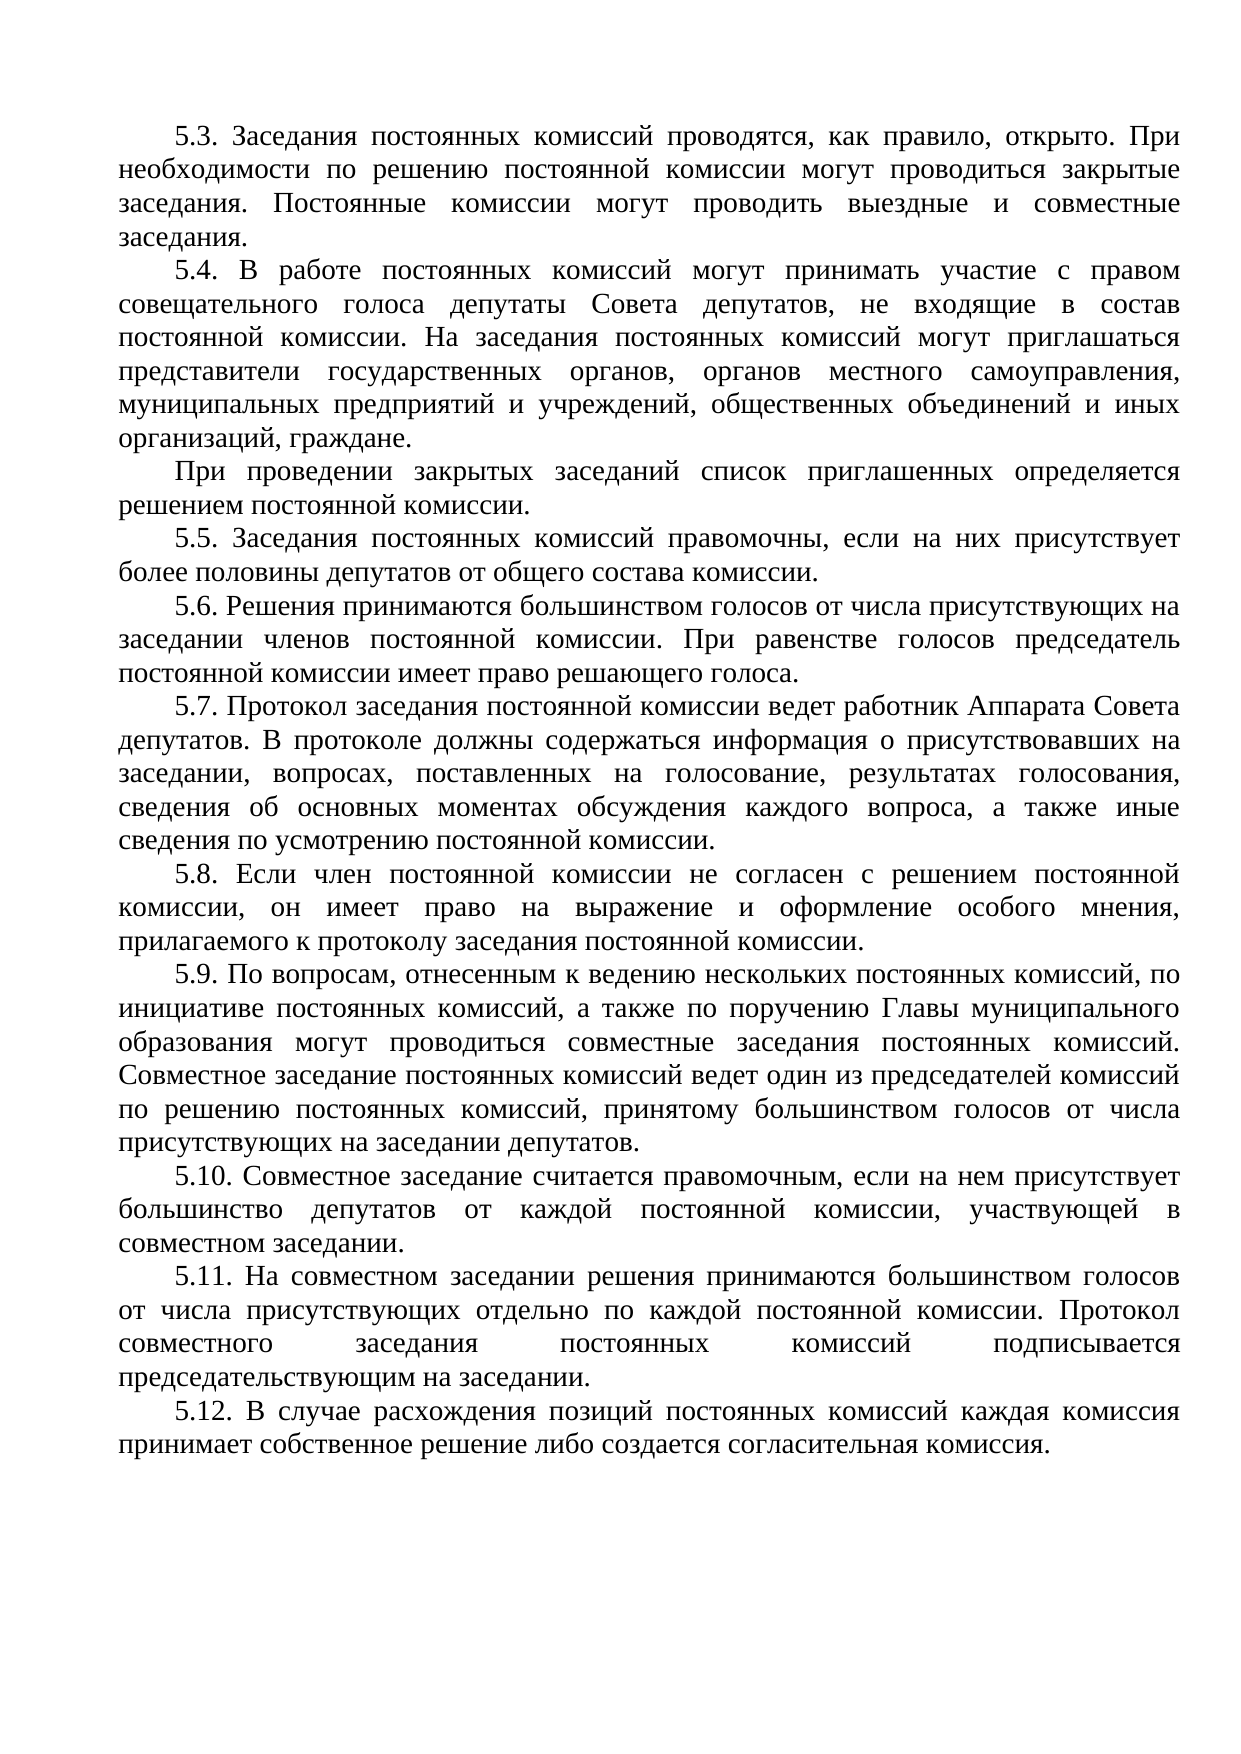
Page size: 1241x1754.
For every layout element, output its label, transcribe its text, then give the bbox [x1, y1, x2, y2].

text 5.8. Если член постоянной комиссии не согласен с решением постоянной комиссии, он имеет право на выражение и оформление особого мнения, прилагаемого к протоколу заседания постоянной комиссии. [118, 856, 1181, 957]
text 5.7. Протокол заседания постоянной комиссии ведет работник Аппарата Совета депутатов. В протоколе должны содержаться информация о присутствовавших на заседании, вопросах, поставленных на голосование, результатах голосования, сведения об основных моментах обсуждения каждого вопроса, а также иные сведения по усмотрению постоянной комиссии. [118, 688, 1181, 856]
text 5.11. На совместном заседании решения принимаются большинством голосов от числа присутствующих отдельно по каждой постоянной комиссии. Протокол совместного заседания постоянных комиссий подписывается председательствующим на заседании. [118, 1258, 1181, 1393]
text 5.9. По вопросам, отнесенным к ведению нескольких постоянных комиссий, по инициативе постоянных комиссий, а также по поручению Главы муниципального образования могут проводиться совместные заседания постоянных комиссий. Совместное заседание постоянных комиссий ведет один из председателей комиссий по решению постоянных комиссий, принятому большинством голосов от числа присутствующих на заседании депутатов. [118, 957, 1181, 1158]
text 5.3. Заседания постоянных комиссий проводятся, как правило, открыто. При необходимости по решению постоянной комиссии могут проводиться закрытые заседания. Постоянные комиссии могут проводить выездные и совместные заседания. [118, 118, 1181, 252]
text При проведении закрытых заседаний список приглашенных определяется решением постоянной комиссии. [118, 453, 1181, 521]
text 5.5. Заседания постоянных комиссий правомочны, если на них присутствует более половины депутатов от общего состава комиссии. [118, 521, 1181, 588]
text 5.4. В работе постоянных комиссий могут принимать участие с правом совещательного голоса депутаты Совета депутатов, не входящие в состав постоянной комиссии. На заседания постоянных комиссий могут приглашаться представители государственных органов, органов местного самоуправления, муниципальных предприятий и учреждений, общественных объединений и иных организаций, граждане. [118, 252, 1181, 453]
text 5.10. Совместное заседание считается правомочным, если на нем присутствует большинство депутатов от каждой постоянной комиссии, участвующей в совместном заседании. [118, 1158, 1181, 1258]
text 5.12. В случае расхождения позиций постоянных комиссий каждая комиссия принимает собственное решение либо создается согласительная комиссия. [118, 1393, 1181, 1460]
text 5.6. Решения принимаются большинством голосов от числа присутствующих на заседании членов постоянной комиссии. При равенстве голосов председатель постоянной комиссии имеет право решающего голоса. [118, 588, 1181, 688]
